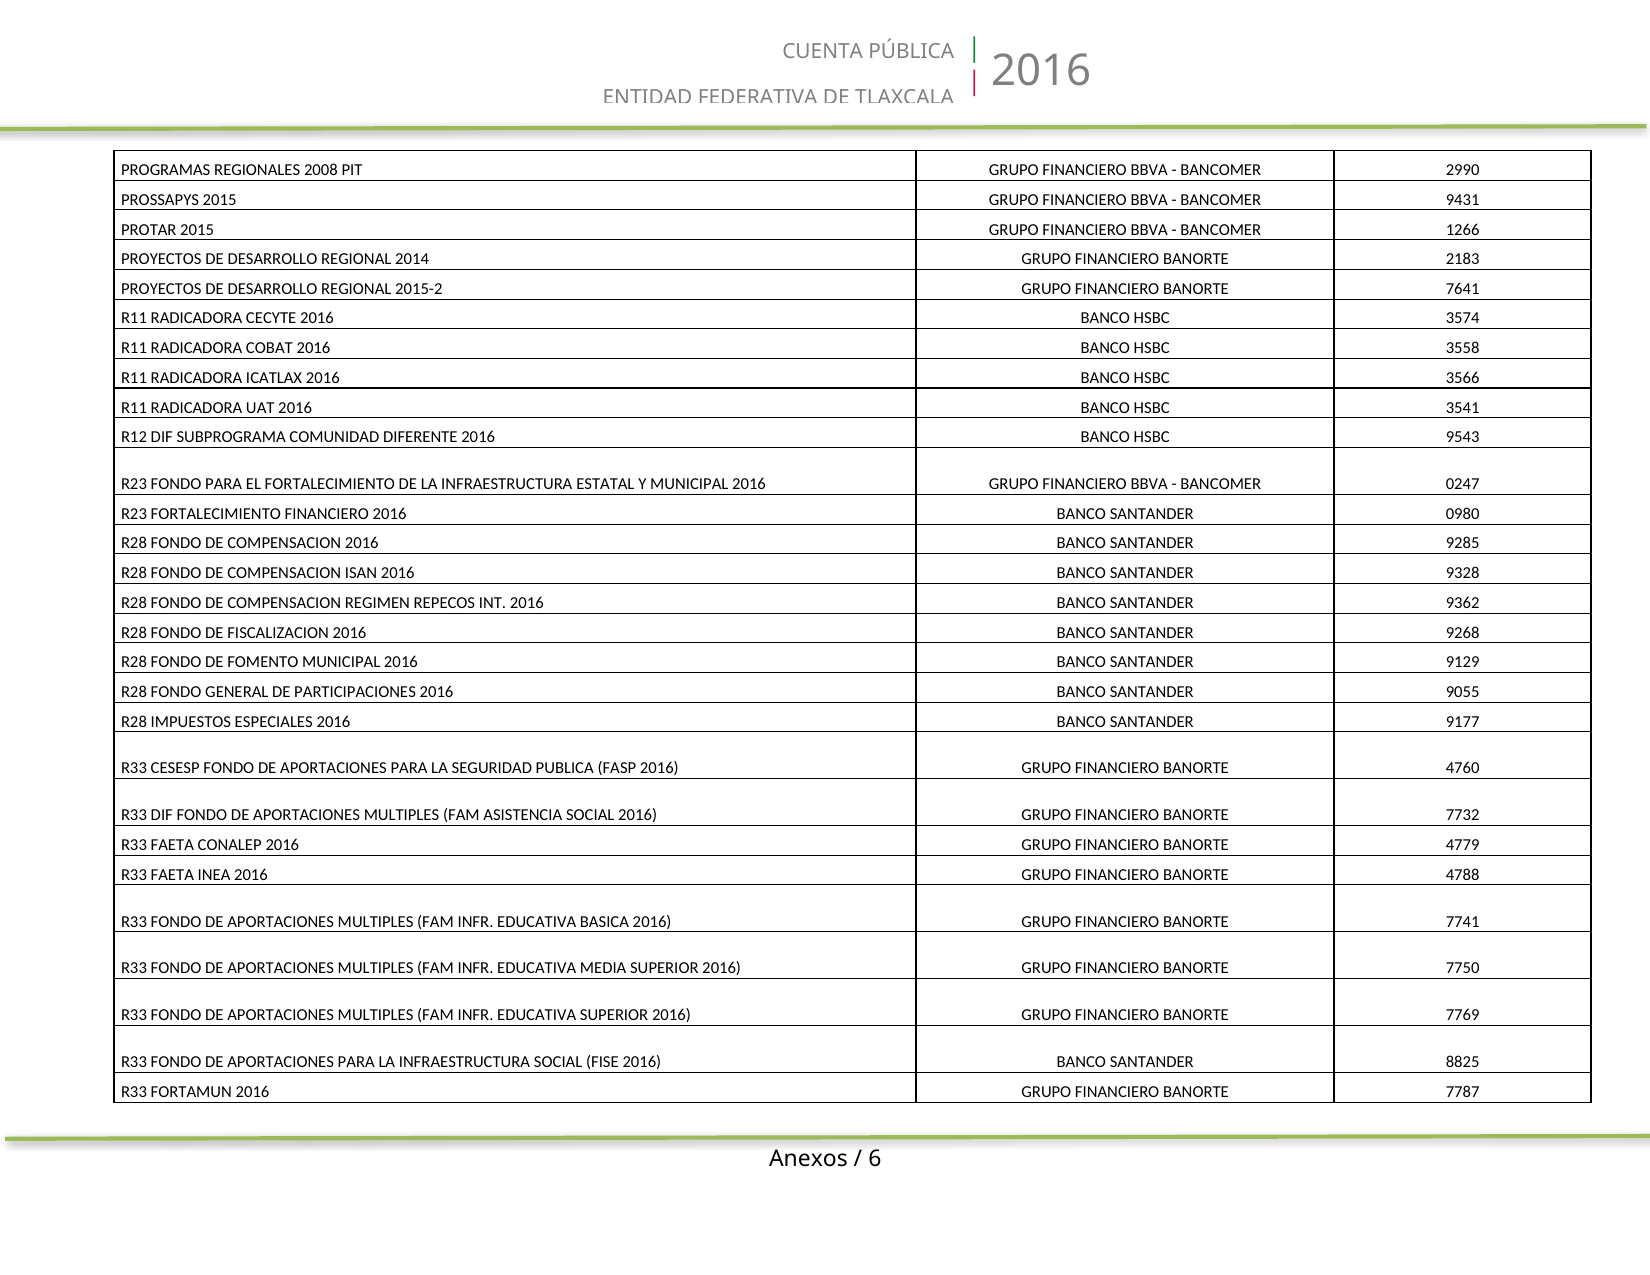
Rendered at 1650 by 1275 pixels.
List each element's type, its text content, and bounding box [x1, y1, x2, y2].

table_cell GRUPO FINANCIERO BANORTE [917, 270, 1333, 298]
table_cell BANCO HSBC [917, 359, 1333, 387]
table_cell R28 FONDO GENERAL DE PARTICIPACIONES 2016 [115, 673, 915, 702]
table_cell BANCO HSBC [917, 389, 1333, 417]
table_cell GRUPO FINANCIERO BANORTE [917, 732, 1333, 778]
table_cell GRUPO FINANCIERO BANORTE [917, 826, 1333, 855]
table_cell 7741 [1335, 885, 1590, 931]
table_cell BANCO HSBC [917, 418, 1333, 447]
table_cell GRUPO FINANCIERO BBVA - BANCOMER [917, 448, 1333, 494]
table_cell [917, 1073, 1333, 1102]
table_cell 3574 [1335, 300, 1590, 328]
table_cell R33 FONDO DE APORTACIONES MULTIPLES (FAM INFR. EDUCATIVA MEDIA SUPERIOR 2016) [115, 932, 915, 978]
table_cell R28 FONDO DE COMPENSACION 2016 [115, 525, 915, 553]
table_cell BANCO HSBC [917, 300, 1333, 328]
table_cell R33 FAETA INEA 2016 [115, 856, 915, 884]
table_cell GRUPO FINANCIERO BANORTE [917, 932, 1333, 978]
table_cell PROYECTOS DE DESARROLLO REGIONAL 2014 [115, 240, 915, 269]
table_cell 9543 [1335, 418, 1590, 447]
table_cell 3541 [1335, 389, 1590, 417]
table_cell BANCO SANTANDER [917, 525, 1333, 553]
table_cell 7641 [1335, 270, 1590, 298]
table_cell 9285 [1335, 525, 1590, 553]
table_cell 7769 [1335, 979, 1590, 1025]
table_cell BANCO HSBC [917, 329, 1333, 358]
table_cell R33 DIF FONDO DE APORTACIONES MULTIPLES (FAM ASISTENCIA SOCIAL 2016) [115, 779, 915, 825]
table_cell GRUPO FINANCIERO BBVA - BANCOMER [917, 181, 1333, 209]
table_cell R33 FONDO DE APORTACIONES PARA LA INFRAESTRUCTURA SOCIAL (FISE 2016) [115, 1026, 915, 1072]
table_cell R33 FAETA CONALEP 2016 [115, 826, 915, 855]
table_cell 8825 [1335, 1026, 1590, 1072]
table_cell 1266 [1335, 210, 1590, 239]
table_cell R33 FORTAMUN 2016 [115, 1073, 915, 1102]
table_cell R12 DIF SUBPROGRAMA COMUNIDAD DIFERENTE 2016 [115, 418, 915, 447]
table_cell BANCO SANTANDER [917, 614, 1333, 642]
table_cell BANCO SANTANDER [917, 703, 1333, 731]
table_cell R23 FONDO PARA EL FORTALECIMIENTO DE LA INFRAESTRUCTURA ESTATAL Y MUNICIPAL 2016 [115, 448, 915, 494]
table_cell R33 FONDO DE APORTACIONES MULTIPLES (FAM INFR. EDUCATIVA BASICA 2016) [115, 885, 915, 931]
table_cell 2183 [1335, 240, 1590, 269]
table_cell R23 FORTALECIMIENTO FINANCIERO 2016 [115, 495, 915, 523]
table_cell 0247 [1335, 448, 1590, 494]
table_cell PROSSAPYS 2015 [115, 181, 915, 209]
table_cell R11 RADICADORA UAT 2016 [115, 389, 915, 417]
table_cell 4788 [1335, 856, 1590, 884]
table_cell BANCO SANTANDER [917, 584, 1333, 612]
table_cell 7787 [1335, 1073, 1590, 1102]
table_cell R11 RADICADORA CECYTE 2016 [115, 300, 915, 328]
table_cell R28 FONDO DE COMPENSACION REGIMEN REPECOS INT. 2016 [115, 584, 915, 612]
table_cell 9328 [1335, 554, 1590, 583]
table_cell R28 FONDO DE FOMENTO MUNICIPAL 2016 [115, 643, 915, 672]
table_cell R33 FONDO DE APORTACIONES MULTIPLES (FAM INFR. EDUCATIVA SUPERIOR 2016) [115, 979, 915, 1025]
table_cell GRUPO FINANCIERO BANORTE [917, 979, 1333, 1025]
table_cell 9362 [1335, 584, 1590, 612]
table_cell R28 FONDO DE FISCALIZACION 2016 [115, 614, 915, 642]
table_cell GRUPO FINANCIERO BANORTE [917, 779, 1333, 825]
table_cell R11 RADICADORA ICATLAX 2016 [115, 359, 915, 387]
table_cell 7750 [1335, 932, 1590, 978]
table_cell GRUPO FINANCIERO BBVA - BANCOMER [917, 210, 1333, 239]
table_cell BANCO SANTANDER [917, 554, 1333, 583]
table_cell PROGRAMAS REGIONALES 2008 PIT [115, 151, 915, 180]
table_cell 4760 [1335, 732, 1590, 778]
table_cell 9129 [1335, 643, 1590, 672]
table_cell R28 IMPUESTOS ESPECIALES 2016 [115, 703, 915, 731]
table_cell R33 CESESP FONDO DE APORTACIONES PARA LA SEGURIDAD PUBLICA (FASP 2016) [115, 732, 915, 778]
table_cell R28 FONDO DE COMPENSACION ISAN 2016 [115, 554, 915, 583]
table_cell BANCO SANTANDER [917, 643, 1333, 672]
table_cell 9177 [1335, 703, 1590, 731]
table_cell R11 RADICADORA COBAT 2016 [115, 329, 915, 358]
picture [968, 28, 985, 99]
table_cell 4779 [1335, 826, 1590, 855]
table_cell BANCO SANTANDER [917, 673, 1333, 702]
table_cell 9268 [1335, 614, 1590, 642]
table_cell PROYECTOS DE DESARROLLO REGIONAL 2015-2 [115, 270, 915, 298]
table_cell 9431 [1335, 181, 1590, 209]
table_cell 9055 [1335, 673, 1590, 702]
table_cell BANCO SANTANDER [917, 495, 1333, 523]
table_cell GRUPO FINANCIERO BANORTE [917, 885, 1333, 931]
table_cell BANCO SANTANDER [917, 1026, 1333, 1072]
table_cell 3566 [1335, 359, 1590, 387]
table_cell PROTAR 2015 [115, 210, 915, 239]
table_cell 3558 [1335, 329, 1590, 358]
table_cell 7732 [1335, 779, 1590, 825]
table_cell GRUPO FINANCIERO BANORTE [917, 856, 1333, 884]
table_cell 2990 [1335, 151, 1590, 180]
table_cell GRUPO FINANCIERO BANORTE [917, 240, 1333, 269]
table_cell GRUPO FINANCIERO BBVA - BANCOMER [917, 151, 1333, 180]
table_cell 0980 [1335, 495, 1590, 523]
